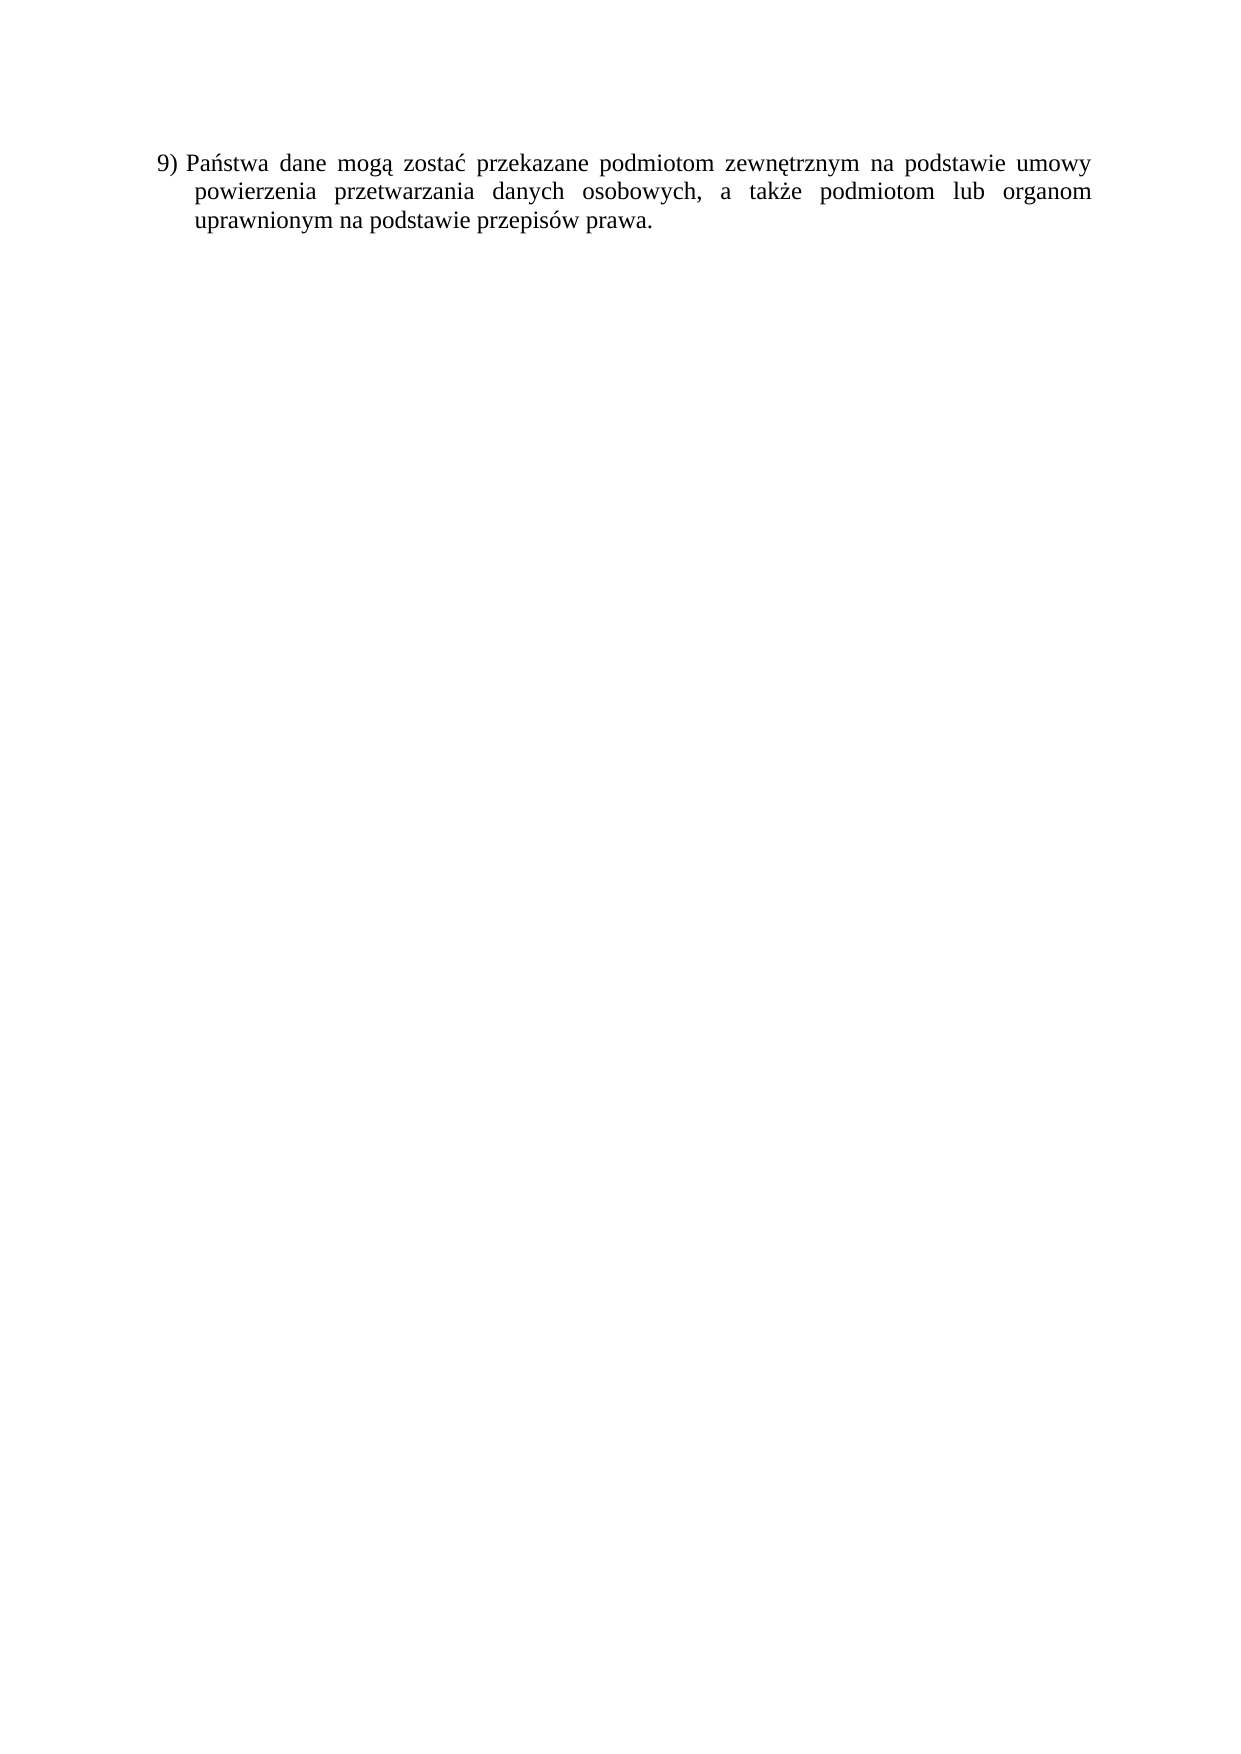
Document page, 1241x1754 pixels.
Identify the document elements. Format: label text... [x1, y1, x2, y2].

text 9) Państwa dane mogą zostać przekazane podmiotom zewnętrznym na podstawie umowy powierzenia przetwarzania danych osobowych, a także podmiotom lub organom uprawnionym na podstawie przepisów prawa. [157, 148, 1093, 234]
